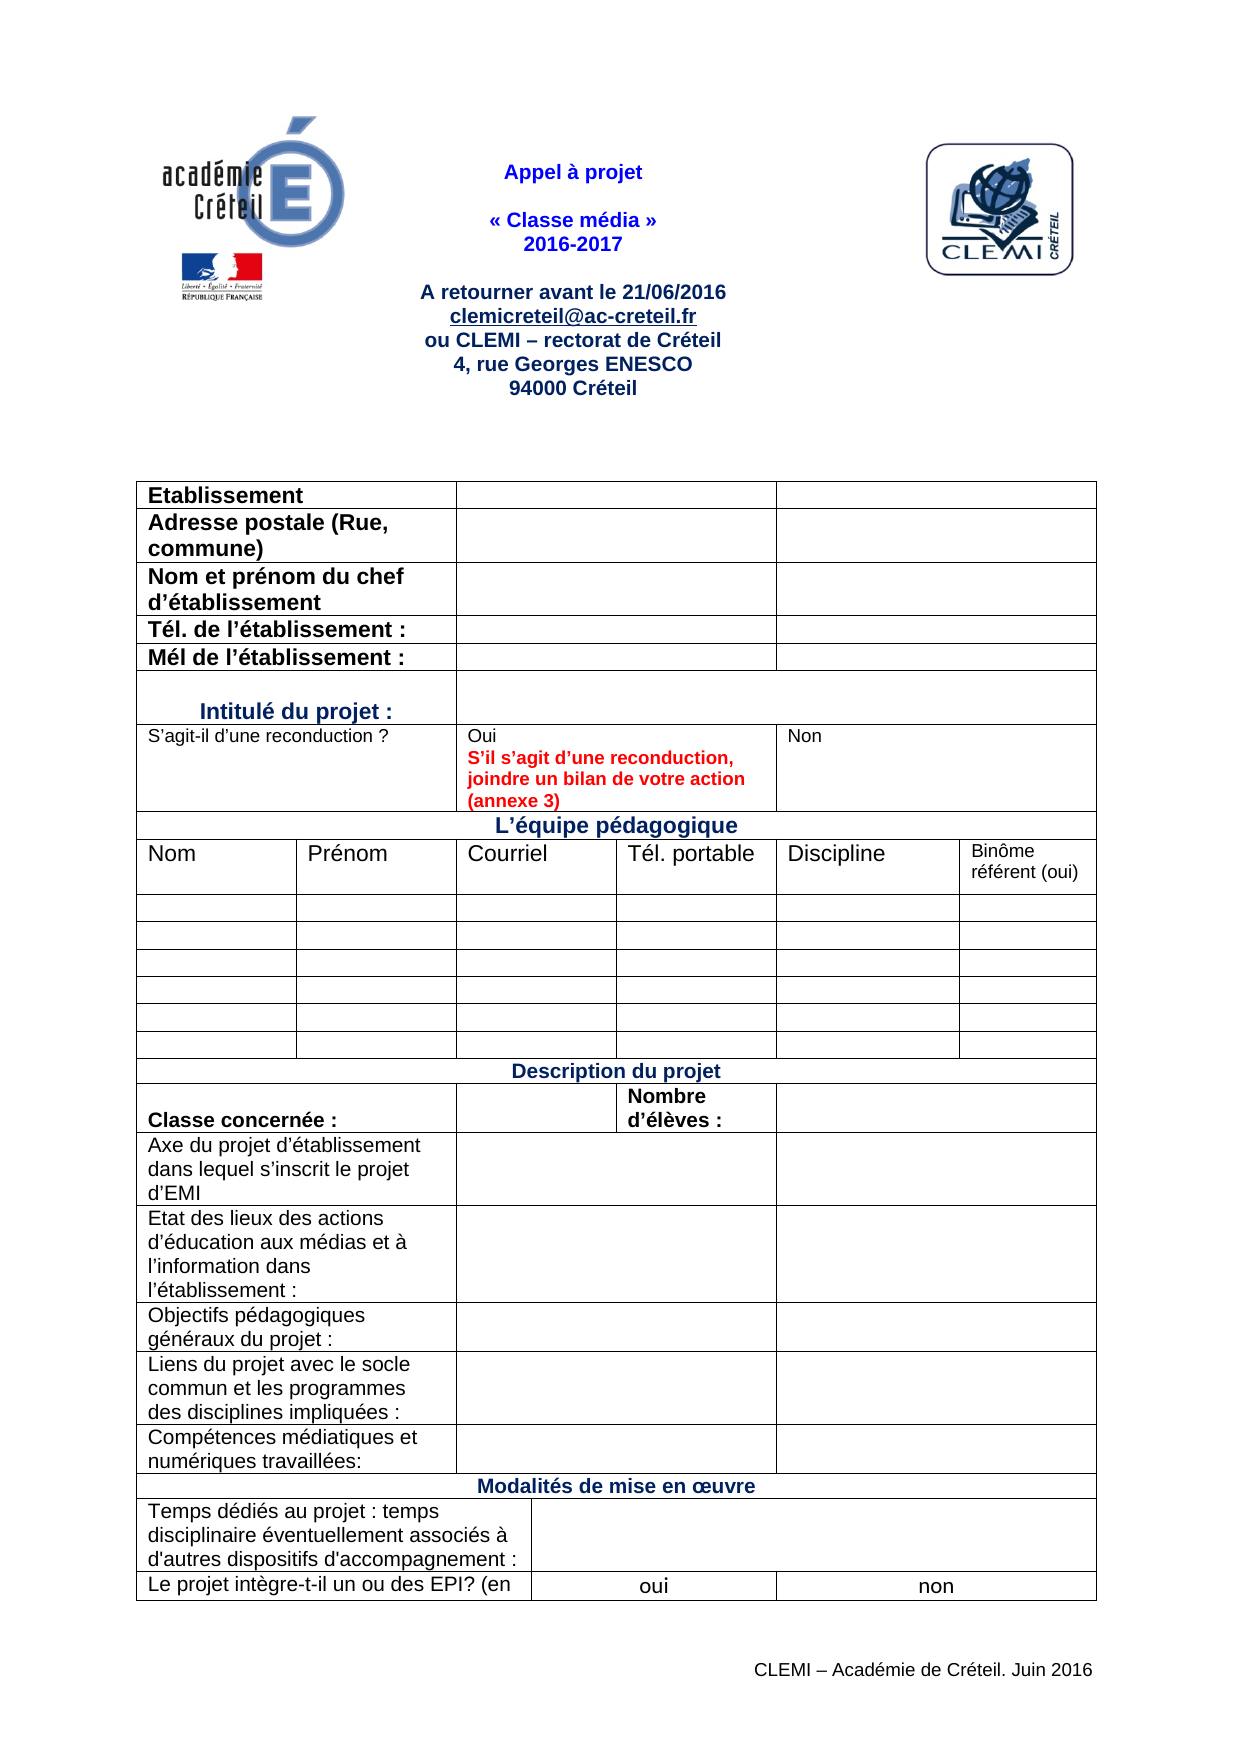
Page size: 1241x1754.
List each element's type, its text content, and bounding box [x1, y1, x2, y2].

table_cell [617, 1004, 776, 1031]
table_cell [137, 1032, 296, 1058]
table_cell [457, 977, 616, 1003]
table_cell [137, 950, 296, 976]
table_cell [777, 1004, 959, 1031]
table_cell [457, 1425, 776, 1473]
table_cell [777, 1206, 1096, 1302]
table_cell [457, 563, 776, 615]
table_header [136, 104, 378, 427]
table_cell Etat des lieux des actions d’éducation aux médias et à l’information dans l’établissement : [137, 1206, 456, 1302]
table_cell oui [532, 1572, 776, 1599]
table_cell Courriel [457, 840, 616, 894]
table_cell Nom et prénom du chef d’établissement [137, 563, 456, 615]
table_cell Nombre d’élèves : [617, 1084, 776, 1132]
table_cell Objectifs pédagogiques généraux du projet : [137, 1303, 456, 1351]
table_cell [960, 977, 1096, 1003]
table_cell Axe du projet d’établissement dans lequel s’inscrit le projet d’EMI [137, 1133, 456, 1205]
table_cell [137, 977, 296, 1003]
table_cell Tél. de l’établissement : [137, 616, 456, 643]
table_cell [297, 1032, 456, 1058]
table_cell Classe concernée : [137, 1084, 456, 1132]
table_cell Oui S’il s’agit d’une reconduction, joindre un bilan de votre action (annexe 3) [457, 725, 776, 811]
table_cell [457, 1032, 616, 1058]
table_cell [777, 1352, 1096, 1424]
table_cell [960, 1004, 1096, 1031]
table_header [457, 482, 776, 508]
table_cell [777, 563, 1096, 615]
table_cell [777, 977, 959, 1003]
table_cell [457, 1133, 776, 1205]
table_header Etablissement [137, 482, 456, 508]
table_cell [137, 1004, 296, 1031]
table_cell [297, 895, 456, 921]
table_cell [960, 1032, 1096, 1058]
table_cell [777, 616, 1096, 643]
table_cell Binôme référent (oui) [960, 840, 1096, 894]
table_cell Description du projet [137, 1059, 1096, 1083]
table_cell [137, 895, 296, 921]
table_cell Mél de l’établissement : [137, 644, 456, 670]
table_cell [617, 950, 776, 976]
table_cell [960, 922, 1096, 948]
table_cell Prénom [297, 840, 456, 894]
table_cell [457, 616, 776, 643]
table_cell [777, 1303, 1096, 1351]
table_cell [457, 1004, 616, 1031]
table_cell [777, 1084, 1096, 1132]
picture [914, 131, 1082, 287]
table_cell [457, 1352, 776, 1424]
table_cell Modalités de mise en œuvre [137, 1474, 1096, 1498]
table_header [768, 104, 1093, 427]
table_cell Intitulé du projet : [137, 671, 456, 724]
table_cell Discipline [777, 840, 959, 894]
table_cell [960, 950, 1096, 976]
table_cell [137, 922, 296, 948]
table_cell [297, 977, 456, 1003]
table_cell [457, 950, 616, 976]
table_cell [617, 1032, 776, 1058]
table_cell L’équipe pédagogique [137, 812, 1096, 839]
table_cell [960, 895, 1096, 921]
table_cell [777, 644, 1096, 670]
table_cell [457, 922, 616, 948]
table_cell Temps dédiés au projet : temps disciplinaire éventuellement associés à d'autres dispositifs d'accompagnement : [137, 1499, 531, 1571]
table_cell [457, 895, 616, 921]
table_cell [777, 922, 959, 948]
table_cell Adresse postale (Rue, commune) [137, 509, 456, 562]
table_cell [457, 1084, 616, 1132]
table_cell [777, 1425, 1096, 1473]
table_cell [297, 950, 456, 976]
table_cell [457, 509, 776, 562]
table_header [777, 482, 1096, 508]
table_cell [457, 1206, 776, 1302]
table_cell S’agit-il d’une reconduction ? [137, 725, 456, 811]
table_cell [297, 922, 456, 948]
table_header Appel à projet « Classe média » 2016-2017 A retourner avant le 21/06/2016 clemicreteil@ac-creteil.fr ou CLEMI – rectorat de Créteil 4, rue Georges ENESCO 94000 Créteil [379, 104, 768, 427]
table_cell [777, 950, 959, 976]
table_cell [617, 895, 776, 921]
table_cell [457, 644, 776, 670]
table_cell [777, 509, 1096, 562]
table_cell [617, 922, 776, 948]
table_cell Compétences médiatiques et numériques travaillées: [137, 1425, 456, 1473]
table_cell [777, 1133, 1096, 1205]
table_cell [457, 1303, 776, 1351]
table_cell [532, 1499, 1096, 1571]
table_cell Tél. portable [617, 840, 776, 894]
picture [147, 103, 368, 310]
table_cell [617, 977, 776, 1003]
table_cell Liens du projet avec le socle commun et les programmes des disciplines impliquées : [137, 1352, 456, 1424]
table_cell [137, 1572, 531, 1599]
table_cell Nom [137, 840, 296, 894]
table_cell Non [777, 725, 1096, 811]
table_cell non [777, 1572, 1096, 1599]
table_cell [297, 1004, 456, 1031]
table_cell [777, 1032, 959, 1058]
table_cell [457, 671, 1096, 724]
table_cell [777, 895, 959, 921]
